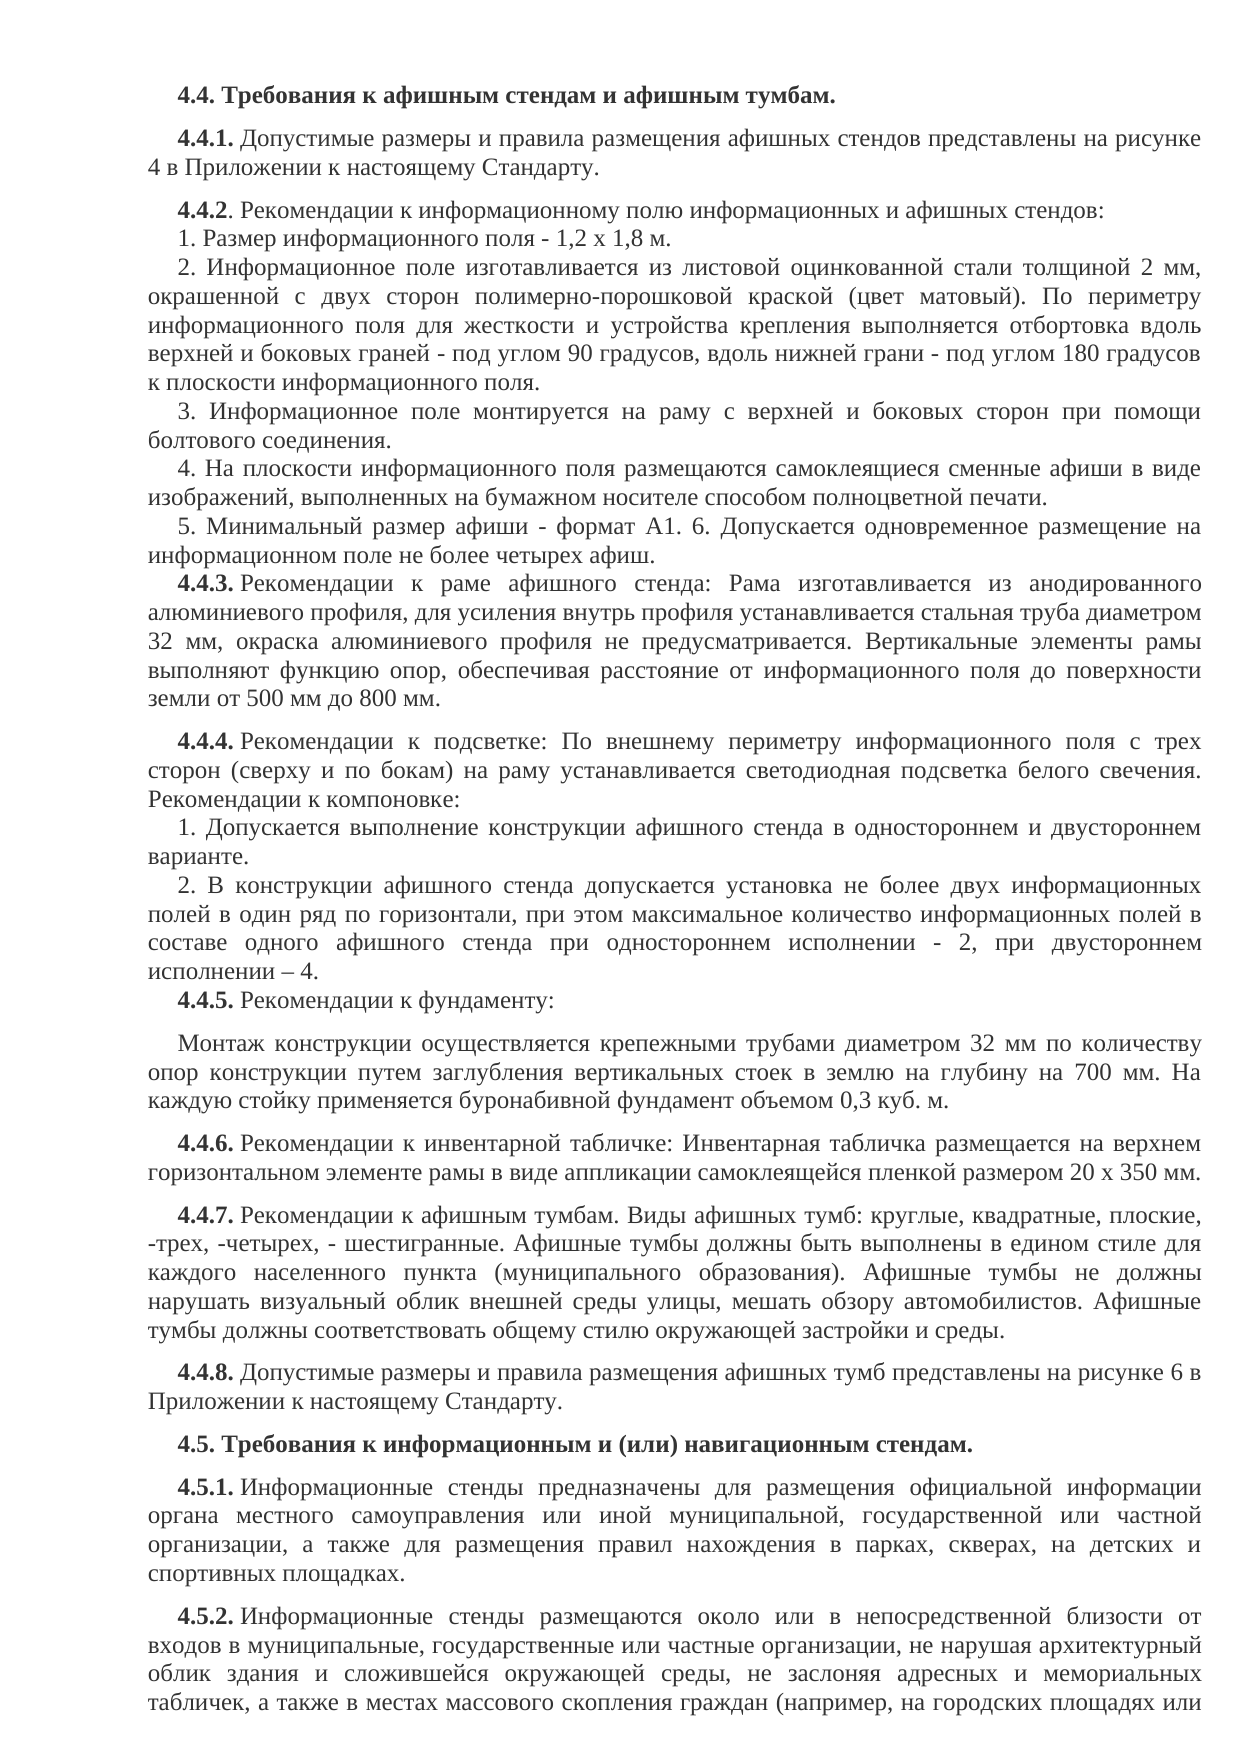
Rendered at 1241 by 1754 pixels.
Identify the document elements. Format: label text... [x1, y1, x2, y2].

text Монтаж конструкции осуществляется крепежными трубами диаметром 32 мм по количеству опор конструкции путем заглубления вертикальных стоек в землю на глубину на 700 мм. На каждую стойку применяется буронабивной фундамент объемом 0,3 куб. м. [148, 1028, 1203, 1114]
text 4.4.3. Рекомендации к раме афишного стенда: Рама изготавливается из анодированного алюминиевого профиля, для усиления внутрь профиля устанавливается стальная труба диаметром 32 мм, окраска алюминиевого профиля не предусматривается. Вертикальные элементы рамы выполняют функцию опор, обеспечивая расстояние от информационного поля до поверхности земли от 500 мм до 800 мм. [148, 568, 1203, 712]
text 4.4.5. Рекомендации к фундаменту: [148, 985, 1203, 1014]
text 4.4.1. Допустимые размеры и правила размещения афишных стендов представлены на рисунке 4 в Приложении к настоящему Стандарту. [148, 123, 1203, 181]
text 3. Информационное поле монтируется на раму с верхней и боковых сторон при помощи болтового соединения. [148, 396, 1203, 453]
text 4.4.8. Допустимые размеры и правила размещения афишных тумб представлены на рисунке 6 в Приложении к настоящему Стандарту. [148, 1357, 1203, 1415]
text 1. Допускается выполнение конструкции афишного стенда в одностороннем и двустороннем варианте. [148, 812, 1203, 870]
text 1. Размер информационного поля - 1,2 х 1,8 м. [148, 223, 1203, 252]
text 4. На плоскости информационного поля размещаются самоклеящиеся сменные афиши в виде изображений, выполненных на бумажном носителе способом полноцветной печати. [148, 453, 1203, 511]
text 2. В конструкции афишного стенда допускается установка не более двух информационных полей в один ряд по горизонтали, при этом максимальное количество информационных полей в составе одного афишного стенда при одностороннем исполнении - 2, при двустороннем исполнении – 4. [148, 870, 1203, 985]
text 4.4.6. Рекомендации к инвентарной табличке: Инвентарная табличка размещается на верхнем горизонтальном элементе рамы в виде аппликации самоклеящейся пленкой размером 20 х 350 мм. [148, 1128, 1203, 1186]
text 4.4.2. Рекомендации к информационному полю информационных и афишных стендов: [148, 195, 1203, 223]
text 2. Информационное поле изготавливается из листовой оцинкованной стали толщиной 2 мм, окрашенной с двух сторон полимерно-порошковой краской (цвет матовый). По периметру информационного поля для жесткости и устройства крепления выполняется отбортовка вдоль верхней и боковых граней - под углом 90 градусов, вдоль нижней грани - под углом 180 градусов к плоскости информационного поля. [148, 252, 1203, 396]
text 4.4.4. Рекомендации к подсветке: По внешнему периметру информационного поля с трех сторон (сверху и по бокам) на раму устанавливается светодиодная подсветка белого свечения. Рекомендации к компоновке: [148, 726, 1203, 812]
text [148, 1601, 1203, 1716]
text 4.4. Требования к афишным стендам и афишным тумбам. [148, 80, 1203, 109]
text 5. Минимальный размер афиши - формат А1. 6. Допускается одновременное размещение на информационном поле не более четырех афиш. [148, 511, 1203, 568]
text 4.5.1. Информационные стенды предназначены для размещения официальной информации органа местного самоуправления или иной муниципальной, государственной или частной организации, а также для размещения правил нахождения в парках, скверах, на детских и спортивных площадках. [148, 1472, 1203, 1587]
text 4.5. Требования к информационным и (или) навигационным стендам. [148, 1429, 1203, 1458]
text 4.4.7. Рекомендации к афишным тумбам. Виды афишных тумб: круглые, квадратные, плоские, -трех, -четырех, - шестигранные. Афишные тумбы должны быть выполнены в едином стиле для каждого населенного пункта (муниципального образования). Афишные тумбы не должны нарушать визуальный облик внешней среды улицы, мешать обзору автомобилистов. Афишные тумбы должны соответствовать общему стилю окружающей застройки и среды. [148, 1200, 1203, 1343]
